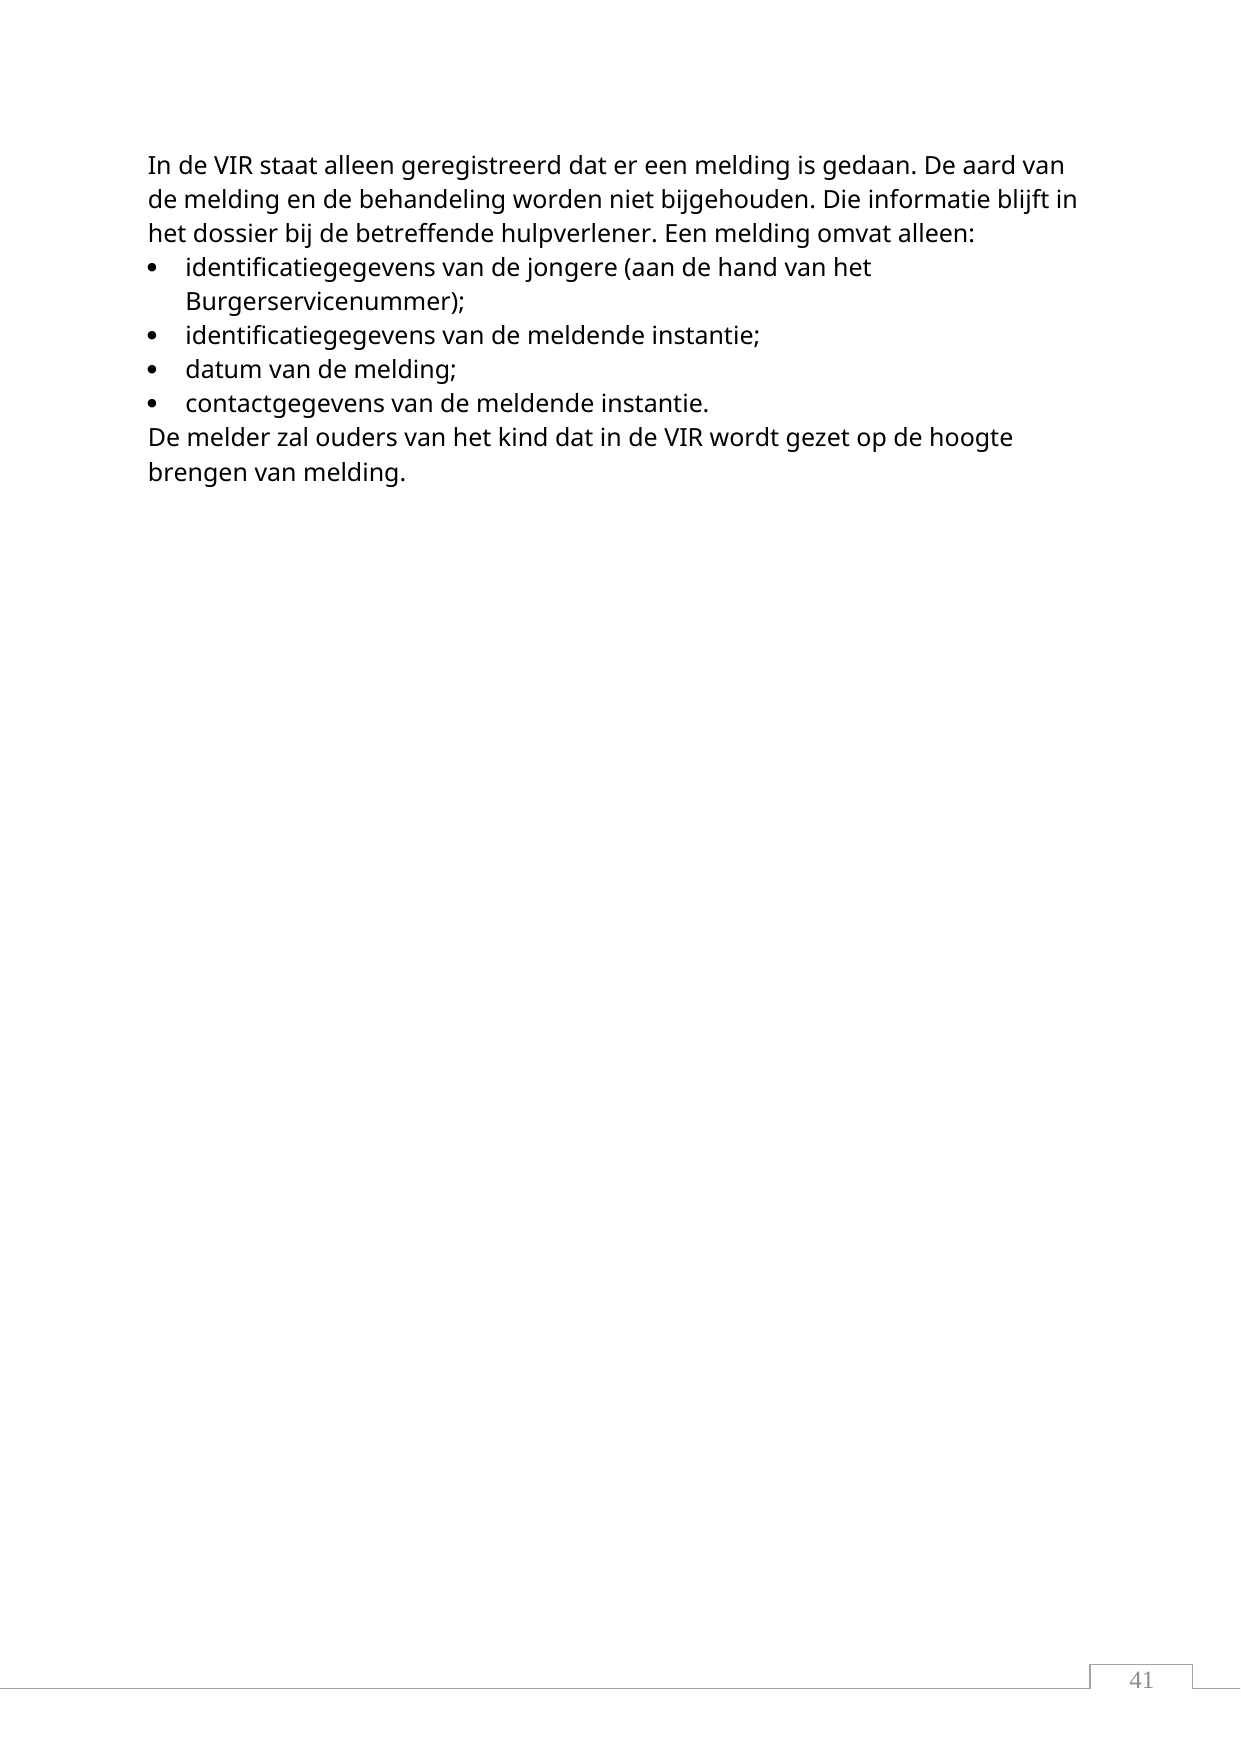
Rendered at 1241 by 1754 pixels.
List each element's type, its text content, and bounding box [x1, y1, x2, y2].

list identificatiegegevens van de meldende instantie; [148, 318, 1093, 352]
text De melder zal ouders van het kind dat in de VIR wordt gezet op de hoogte brengen van melding.5. PLAN VAN AANPAK [148, 420, 1093, 488]
list identificatiegegevens van de jongere (aan de hand van het Burgerservicenummer); [148, 250, 1093, 318]
list datum van de melding; [148, 352, 1093, 386]
list contactgegevens van de meldende instantie. [148, 386, 1093, 420]
text In de VIR staat alleen geregistreerd dat er een melding is gedaan. De aard van de melding en de behandeling worden niet bijgehouden. Die informatie blijft in het dossier bij de betreffende hulpverlener. Een melding omvat alleen: [148, 148, 1093, 250]
